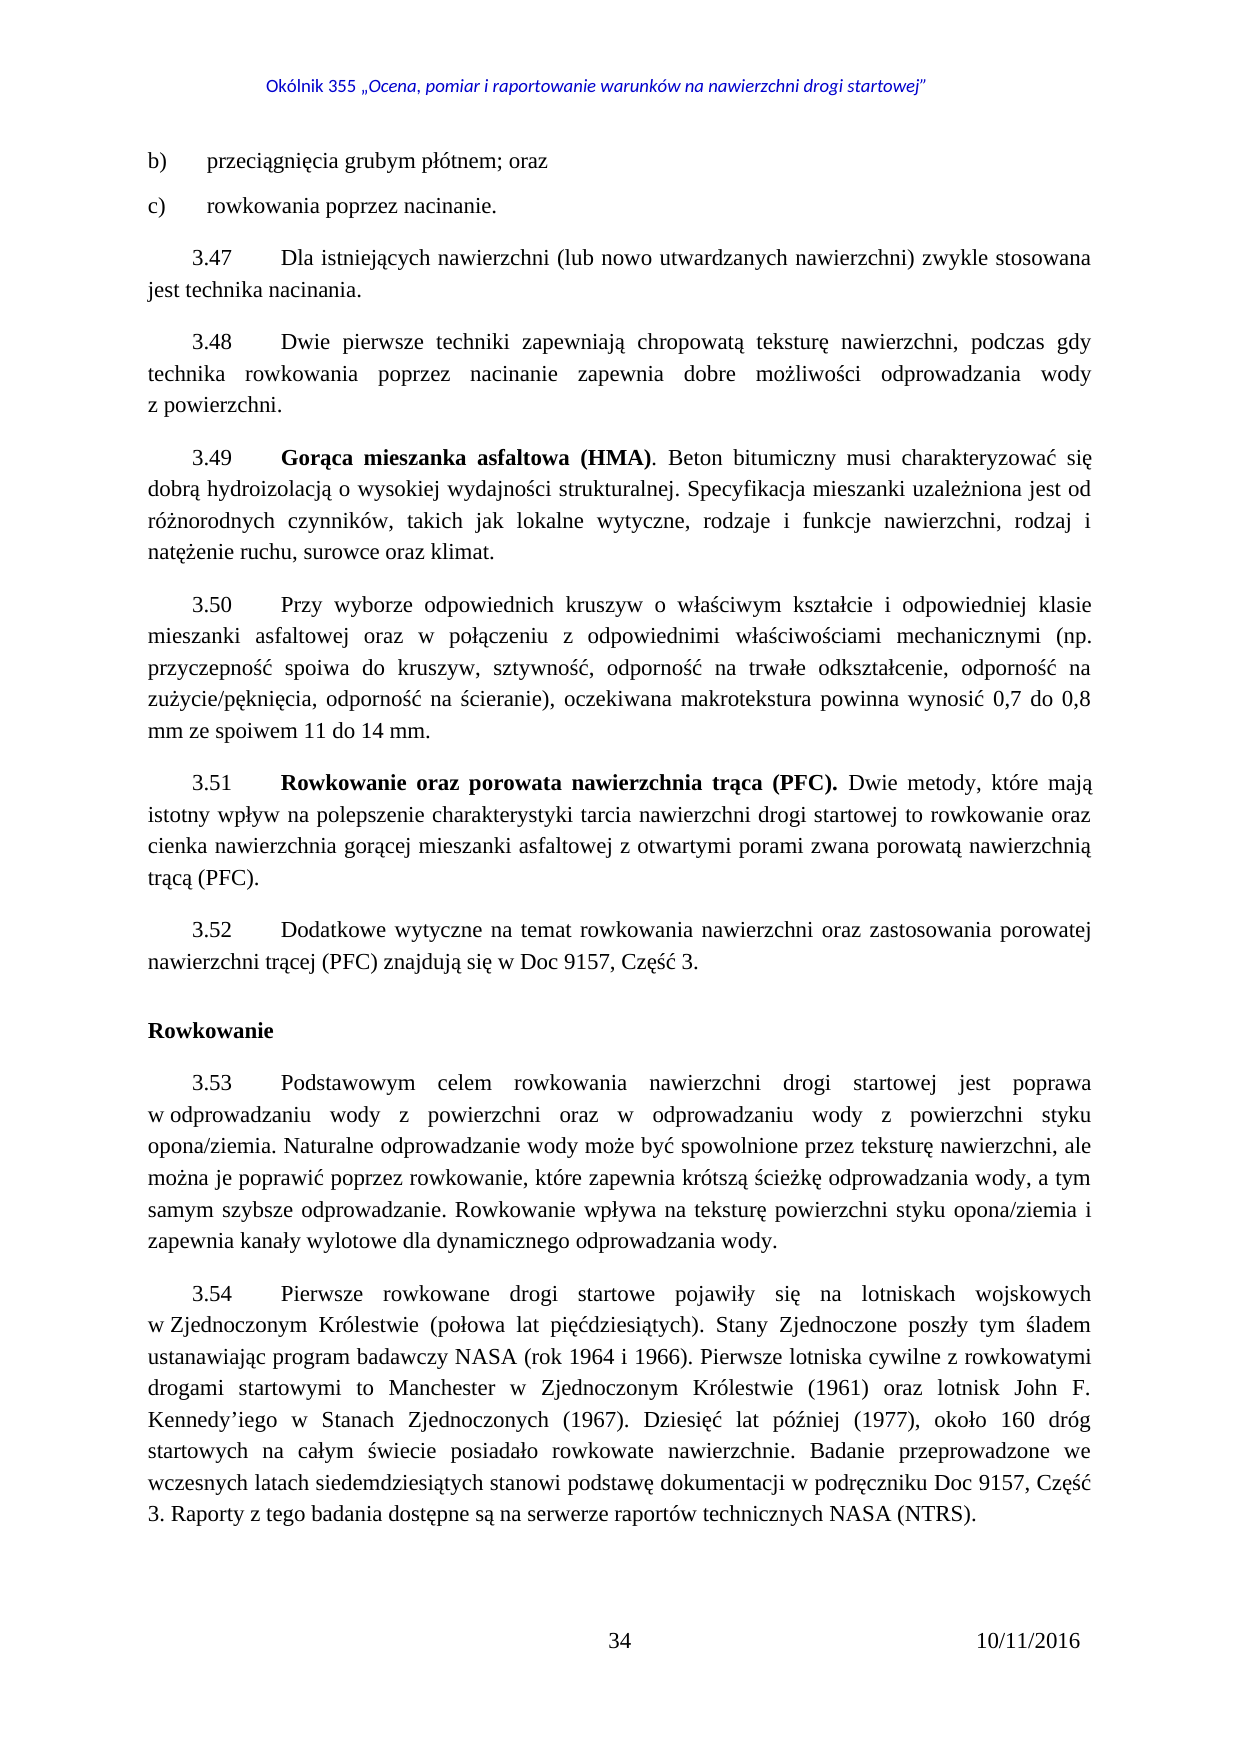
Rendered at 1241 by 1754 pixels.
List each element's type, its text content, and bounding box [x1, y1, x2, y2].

text 3.51 Rowkowanie oraz porowata nawierzchnia trąca (PFC). Dwie metody, które mają istotny wpływ na polepszenie charakterystyki tarcia nawierzchni drogi startowej to rowkowanie oraz cienka nawierzchnia gorącej mieszanki asfaltowej z otwartymi porami zwana porowatą nawierzchnią trącą (PFC). [148, 769, 1093, 890]
text 3.48 Dwie pierwsze techniki zapewniają chropowatą teksturę nawierzchni, podczas gdy technika rowkowania poprzez nacinanie zapewnia dobre możliwości odprowadzania wody z powierzchni. [148, 328, 1093, 417]
text 3.50 Przy wyborze odpowiednich kruszyw o właściwym kształcie i odpowiedniej klasie mieszanki asfaltowej oraz w połączeniu z odpowiednimi właściwościami mechanicznymi (np. przyczepność spoiwa do kruszyw, sztywność, odporność na trwałe odkształcenie, odporność na zużycie/pęknięcia, odporność na ścieranie), oczekiwana makrotekstura powinna wynosić 0,7 do 0,8 mm ze spoiwem 11 do 14 mm. [148, 591, 1093, 743]
text 3.54 Pierwsze rowkowane drogi startowe pojawiły się na lotniskach wojskowych w Zjednoczonym Królestwie (połowa lat pięćdziesiątych). Stany Zjednoczone poszły tym śladem ustanawiając program badawczy NASA (rok 1964 i 1966). Pierwsze lotniska cywilne z rowkowatymi drogami startowymi to Manchester w Zjednoczonym Królestwie (1961) oraz lotnisk John F. Kennedy’iego w Stanach Zjednoczonych (1967). Dziesięć lat później (1977), około 160 dróg startowych na całym świecie posiadało rowkowate nawierzchnie. Badanie przeprowadzone we wczesnych latach siedemdziesiątych stanowi podstawę dokumentacji w podręczniku Doc 9157, Część 3. Raporty z tego badania dostępne są na serwerze raportów technicznych NASA (NTRS). [148, 1279, 1093, 1527]
text b) przeciągnięcia grubym płótnem; oraz [148, 148, 1093, 174]
text 3.53 Podstawowym celem rowkowania nawierzchni drogi startowej jest poprawa w odprowadzaniu wody z powierzchni oraz w odprowadzaniu wody z powierzchni styku opona/ziemia. Naturalne odprowadzanie wody może być spowolnione przez teksturę nawierzchni, ale można je poprawić poprzez rowkowanie, które zapewnia krótszą ścieżkę odprowadzania wody, a tym samym szybsze odprowadzanie. Rowkowanie wpływa na teksturę powierzchni styku opona/ziemia i zapewnia kanały wylotowe dla dynamicznego odprowadzania wody. [148, 1069, 1093, 1253]
text 3.49 Gorąca mieszanka asfaltowa (HMA). Beton bitumiczny musi charakteryzować się dobrą hydroizolacją o wysokiej wydajności strukturalnej. Specyfikacja mieszanki uzależniona jest od różnorodnych czynników, takich jak lokalne wytyczne, rodzaje i funkcje nawierzchni, rodzaj i natężenie ruchu, surowce oraz klimat. [148, 443, 1093, 564]
subtitle Rowkowanie [148, 1017, 1093, 1043]
text 3.47 Dla istniejących nawierzchni (lub nowo utwardzanych nawierzchni) zwykle stosowana jest technika nacinania. [148, 244, 1093, 302]
text c) rowkowania poprzez nacinanie. [148, 192, 1093, 218]
text 3.52 Dodatkowe wytyczne na temat rowkowania nawierzchni oraz zastosowania porowatej nawierzchni trącej (PFC) znajdują się w Doc 9157, Część 3. [148, 916, 1093, 974]
